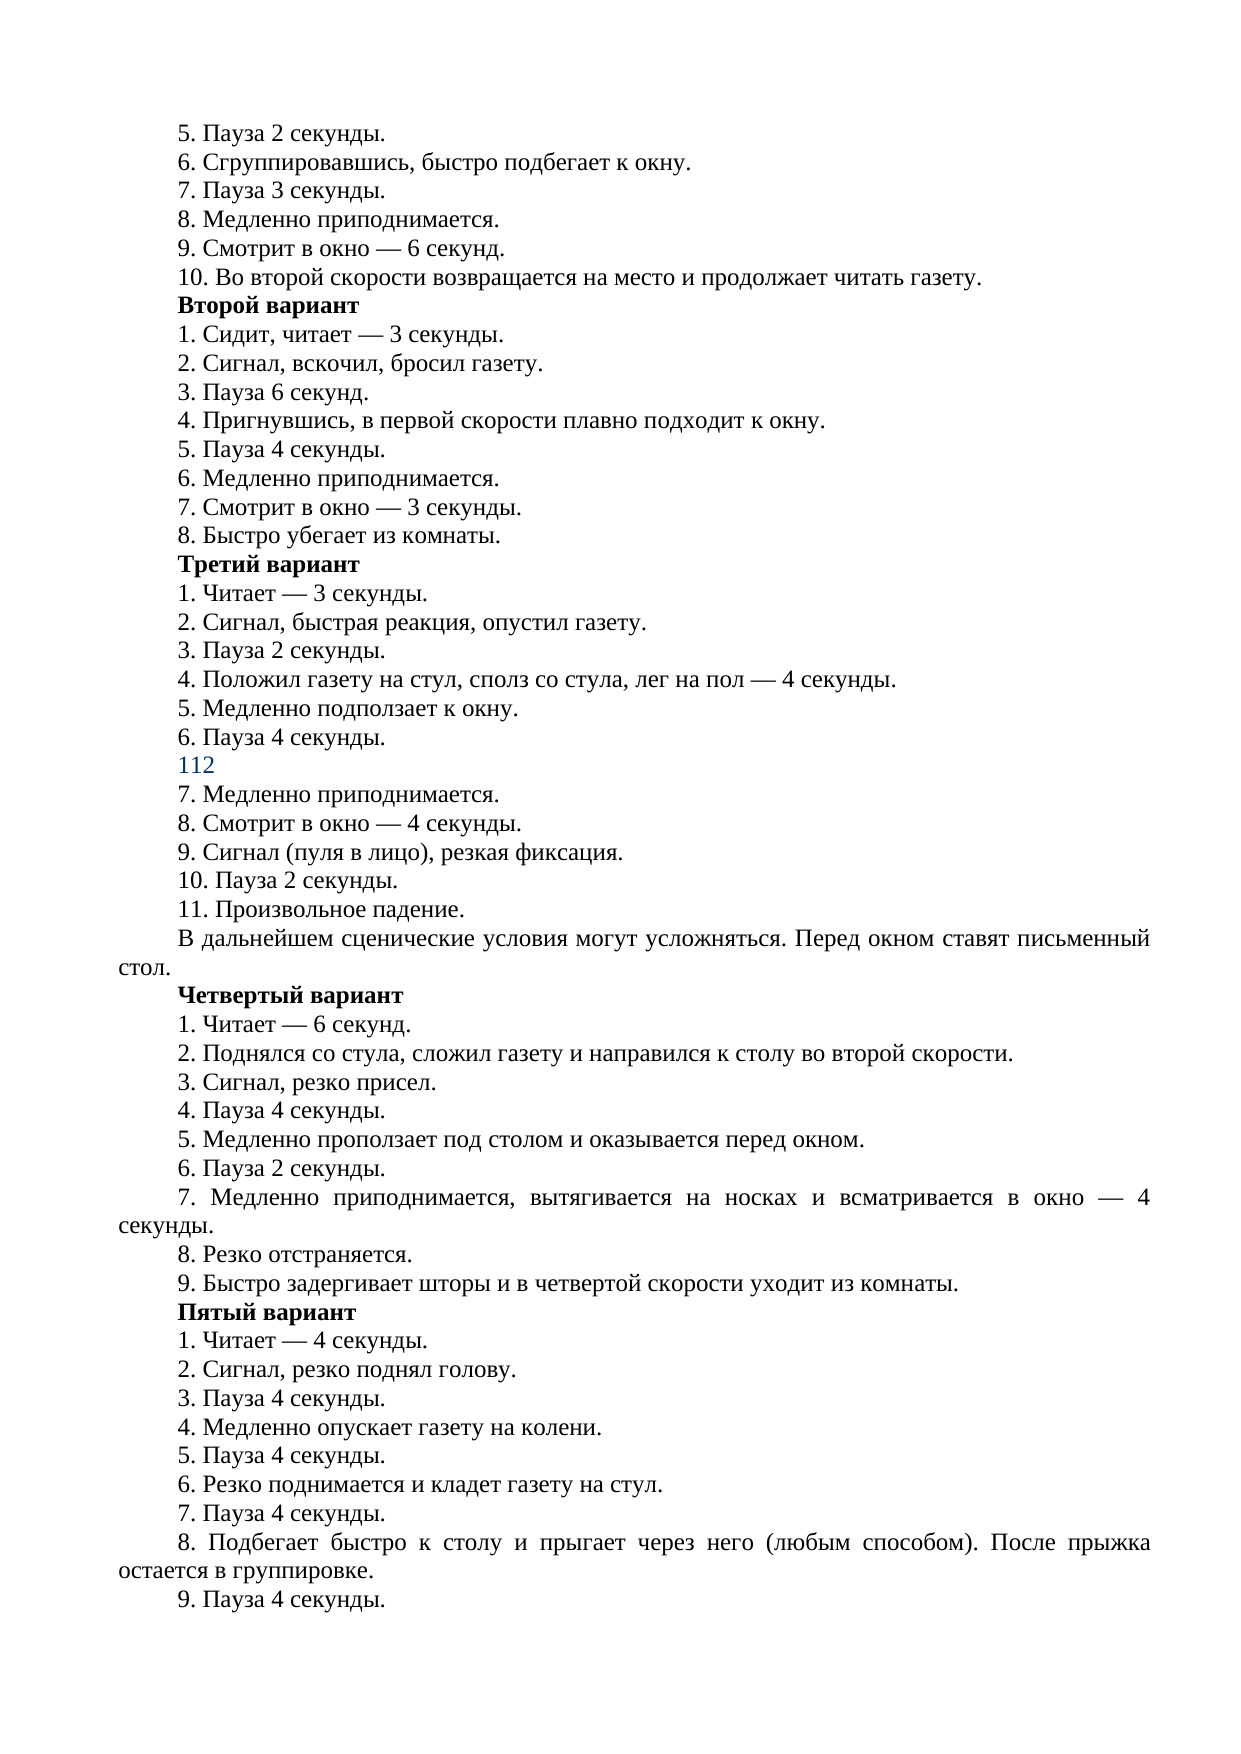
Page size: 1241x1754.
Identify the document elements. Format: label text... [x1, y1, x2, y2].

text 7. Медленно приподнимается. [118, 779, 1152, 808]
text 6. Медленно приподнимается. [118, 463, 1152, 492]
text 5. Пауза 4 секунды. [118, 434, 1152, 463]
text 5. Медленно проползает под столом и оказывается перед окном. [118, 1124, 1152, 1153]
text 5. Пауза 2 секунды. [118, 118, 1152, 147]
text 9. Сигнал (пуля в лицо), резкая фиксация. [118, 837, 1152, 866]
text 112 [118, 751, 1152, 779]
text 8. Подбегает быстро к столу и прыгает через него (любым способом). После прыжка остается в группировке. [118, 1527, 1152, 1584]
text 7. Медленно приподнимается, вытягивается на носках и всматривается в окно — 4 секунды. [118, 1182, 1152, 1239]
text 1. Сидит, читает — 3 секунды. [118, 319, 1152, 348]
text 4. Положил газету на стул, сполз со стула, лег на пол — 4 секунды. [118, 664, 1152, 693]
text 3. Пауза 4 секунды. [118, 1383, 1152, 1412]
text 5. Медленно подползает к окну. [118, 693, 1152, 722]
text 6. Резко поднимается и кладет газету на стул. [118, 1469, 1152, 1498]
text 7. Смотрит в окно — 3 секунды. [118, 492, 1152, 521]
text 1. Читает — 4 секунды. [118, 1326, 1152, 1354]
text 2. Поднялся со стула, сложил газету и направился к столу во второй скорости. [118, 1038, 1152, 1067]
text 3. Пауза 6 секунд. [118, 377, 1152, 406]
text Четвертый вариант [118, 981, 1152, 1009]
text 7. Пауза 4 секунды. [118, 1498, 1152, 1527]
text 10. Во второй скорости возвращается на место и продолжает читать газету. [118, 262, 1152, 291]
text 9. Быстро задергивает шторы и в четвертой скорости уходит из комнаты. [118, 1268, 1152, 1297]
text 3. Сигнал, резко присел. [118, 1067, 1152, 1096]
text 5. Пауза 4 секунды. [118, 1441, 1152, 1469]
text 9. Пауза 4 секунды. [118, 1584, 1152, 1613]
text 8. Медленно приподнимается. [118, 204, 1152, 233]
text 8. Резко отстраняется. [118, 1239, 1152, 1268]
text 6. Пауза 2 секунды. [118, 1153, 1152, 1182]
text 8. Смотрит в окно — 4 секунды. [118, 808, 1152, 837]
text 10. Пауза 2 секунды. [118, 866, 1152, 894]
text 3. Пауза 2 секунды. [118, 636, 1152, 664]
text В дальнейшем сценические условия могут усложняться. Перед окном ставят письменный стол. [118, 923, 1152, 981]
text 1. Читает — 6 секунд. [118, 1009, 1152, 1038]
text 1. Читает — 3 секунды. [118, 578, 1152, 607]
text 7. Пауза 3 секунды. [118, 176, 1152, 204]
text 2. Сигнал, резко поднял голову. [118, 1354, 1152, 1383]
text 2. Сигнал, быстрая реакция, опустил газету. [118, 607, 1152, 636]
text 4. Пригнувшись, в первой скорости плавно подходит к окну. [118, 406, 1152, 434]
text Третий вариант [118, 549, 1152, 578]
text 4. Медленно опускает газету на колени. [118, 1412, 1152, 1441]
text 6. Пауза 4 секунды. [118, 722, 1152, 751]
text 11. Произвольное падение. [118, 894, 1152, 923]
text Второй вариант [118, 291, 1152, 319]
text 4. Пауза 4 секунды. [118, 1096, 1152, 1124]
text 8. Быстро убегает из комнаты. [118, 521, 1152, 549]
text 6. Сгруппировавшись, быстро подбегает к окну. [118, 147, 1152, 176]
text Пятый вариант [118, 1297, 1152, 1326]
text 2. Сигнал, вскочил, бросил газету. [118, 348, 1152, 377]
text 9. Смотрит в окно — 6 секунд. [118, 233, 1152, 262]
